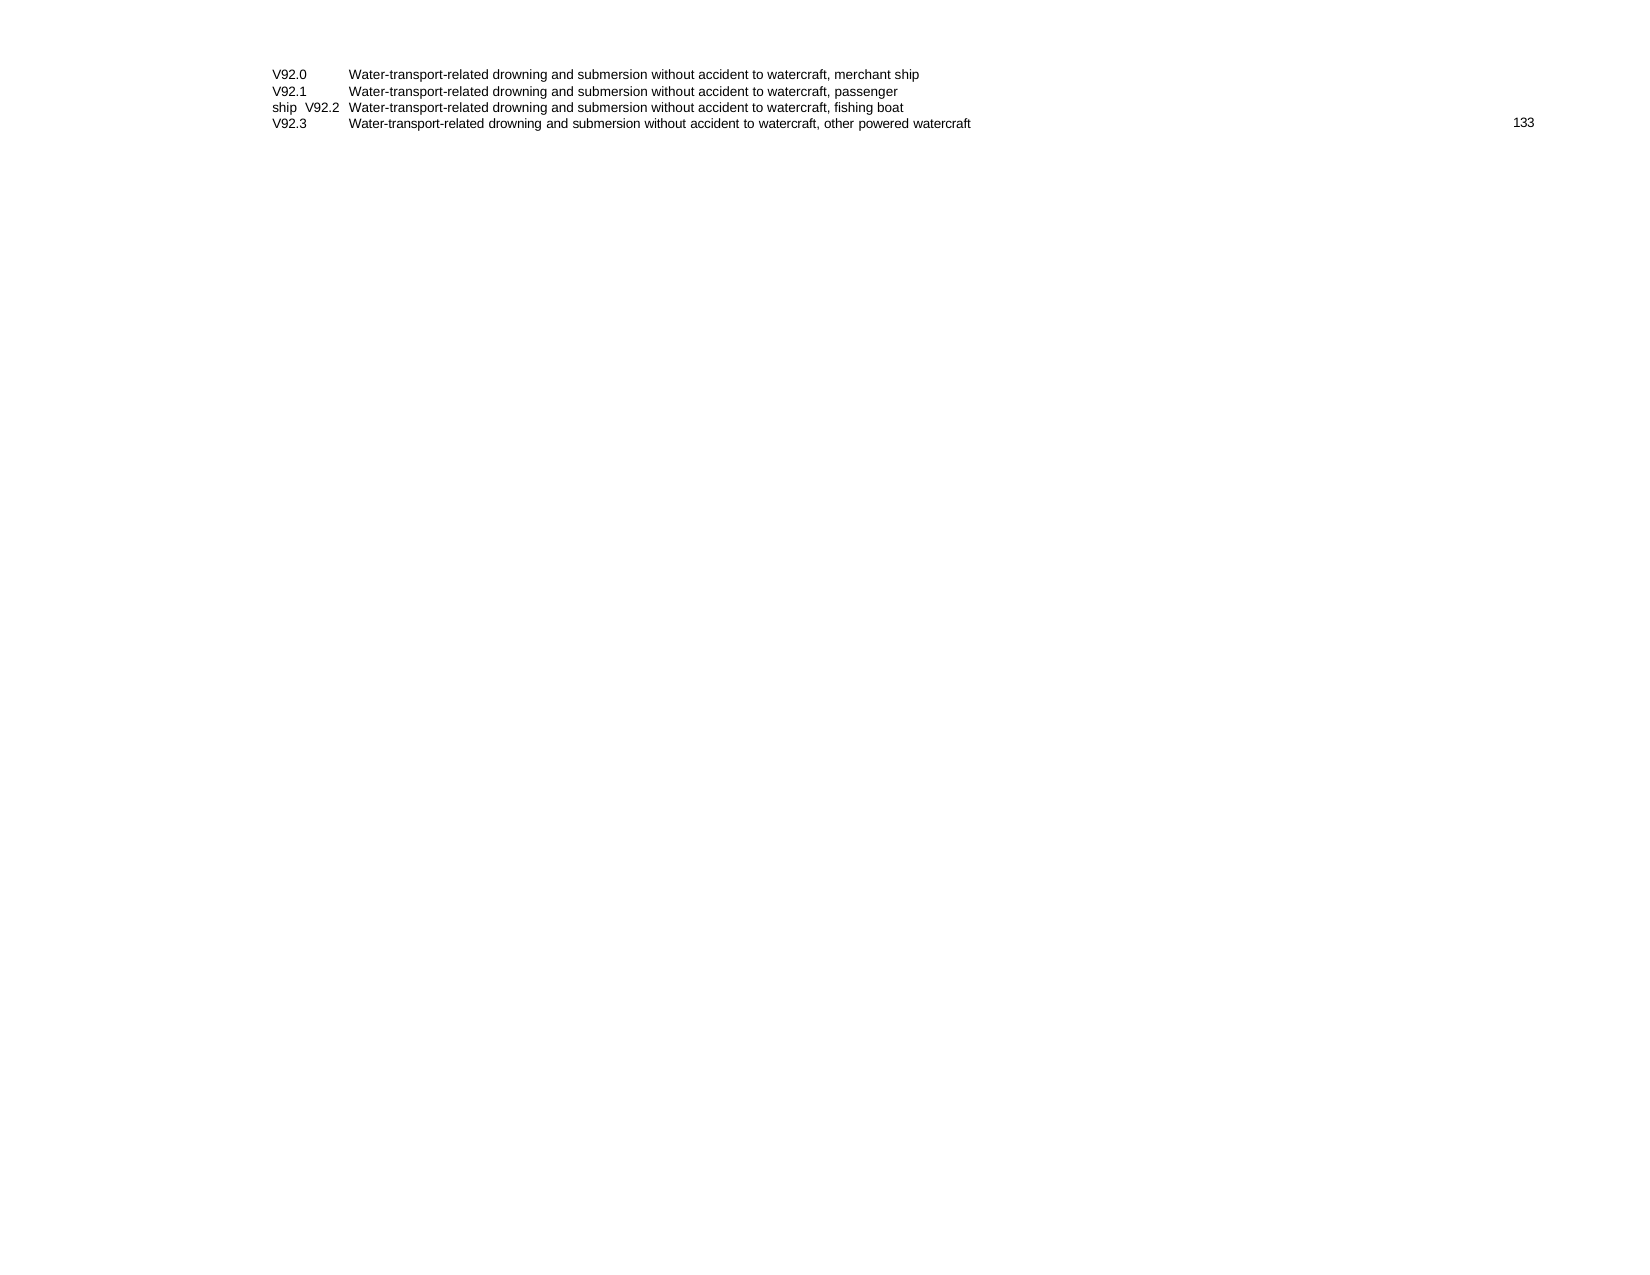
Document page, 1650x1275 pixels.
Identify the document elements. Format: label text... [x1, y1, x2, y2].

text V92.0 Water-transport-related drowning and submersion without accident to watercraft, merchant ship V92.1 Water-transport-related drowning and submersion without accident to watercraft, passenger ship V92.2 Water-transport-related drowning and submersion without accident to watercraft, fishing boat [272, 67, 923, 116]
text V92.3 Water-transport-related drowning and submersion without accident to watercraft, other powered watercraft 133 [272, 117, 1550, 132]
